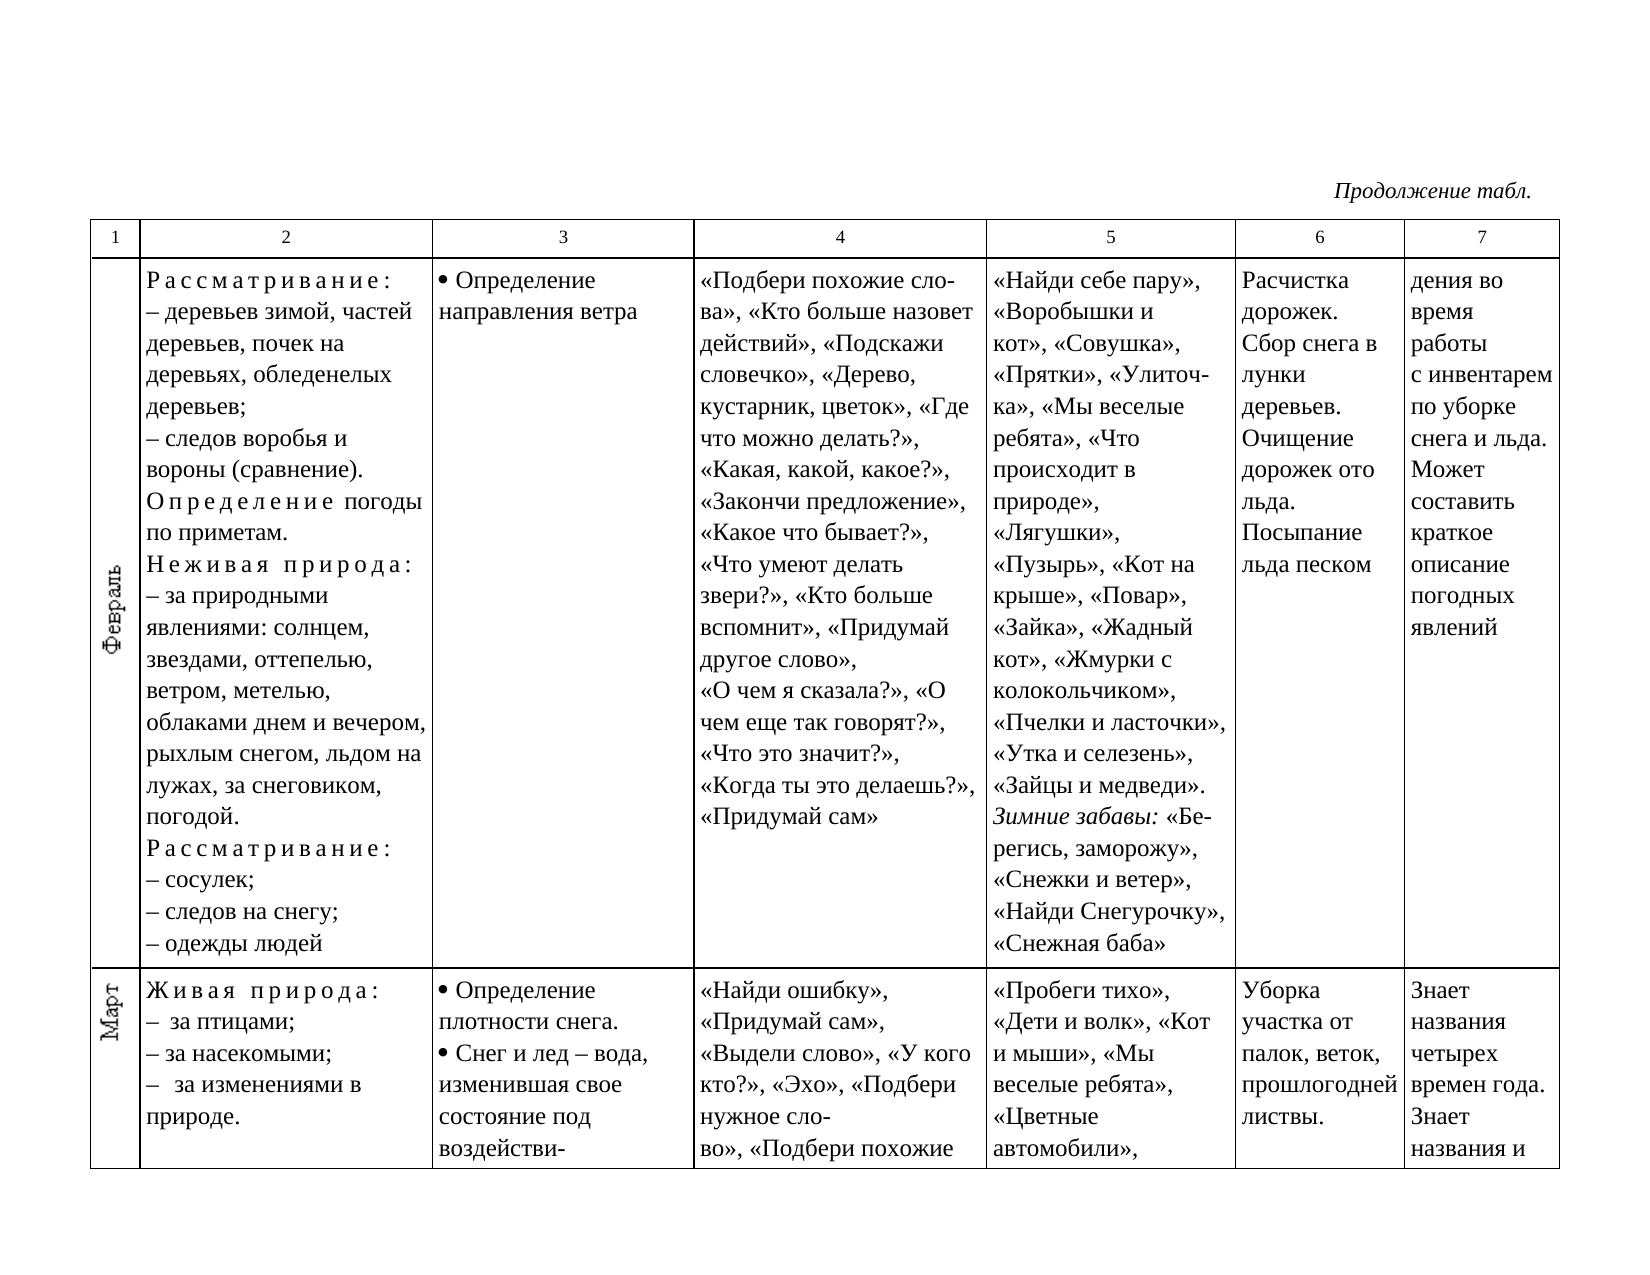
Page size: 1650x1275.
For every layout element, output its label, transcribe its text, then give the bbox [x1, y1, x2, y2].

table_header 4 [695, 220, 986, 257]
table_cell «Найди себе пару», «Воробышки и кот», «Совушка», «Прятки», «Улиточ-ка», «Мы веселые ребята», «Что происходит в природе», «Лягушки», «Пузырь», «Кот на крыше», «Повар», «Зайка», «Жадный кот», «Жмурки с колокольчиком», «Пчелки и ласточки», «Утка и селезень», «Зайцы и медведи». Зимние забавы: «Бе-регись, заморожу», «Снежки и ветер», «Найди Снегурочку», «Снежная баба» [987, 259, 1235, 967]
table_header 7 [1405, 220, 1559, 257]
table_header 1 [91, 220, 139, 257]
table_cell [433, 969, 693, 1168]
table_cell дения во время работы с инвентарем по уборке снега и льда. Может составить краткое описание погодных явлений [1405, 259, 1559, 967]
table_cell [695, 969, 986, 1168]
table_cell «Подбери похожие сло-ва», «Кто больше назовет действий», «Подскажи словечко», «Дерево, кустарник, цветок», «Где что можно делать?», «Какая, какой, какое?», «Закончи предложение», «Какое что бывает?», «Что умеют делать звери?», «Кто больше вспомнит», «Придумай другое слово», «О чем я сказала?», «О чем еще так говорят?», «Что это значит?», «Когда ты это делаешь?», «Придумай сам» [695, 259, 986, 967]
table_cell  Определение направления ветра [433, 259, 693, 967]
picture [98, 561, 132, 662]
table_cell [1405, 969, 1559, 1168]
table_cell [91, 258, 139, 967]
picture [99, 975, 131, 1049]
text Продолжение табл. [118, 177, 1532, 203]
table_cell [987, 969, 1235, 1168]
table_cell Расчистка дорожек. Сбор снега в лунки деревьев. Очищение дорожек ото льда. Посыпание льда песком [1236, 259, 1404, 967]
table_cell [141, 969, 432, 1168]
table_header 3 [433, 220, 693, 257]
table_header 2 [141, 220, 432, 257]
table_cell [91, 968, 139, 1168]
table_header 5 [987, 220, 1235, 257]
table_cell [1236, 969, 1404, 1168]
table_cell Рассматривание: – деревьев зимой, частей деревьев, почек на деревьях, обледенелых деревьев; – следов воробья и вороны (сравнение). Определение погоды по приметам. Неживая природа: – за природными явлениями: солнцем, звездами, оттепелью, ветром, метелью, облаками днем и вечером, рыхлым снегом, льдом на лужах, за снеговиком, погодой. Рассматривание: – сосулек; – следов на снегу; – одежды людей [141, 259, 432, 967]
table_header 6 [1236, 220, 1404, 257]
